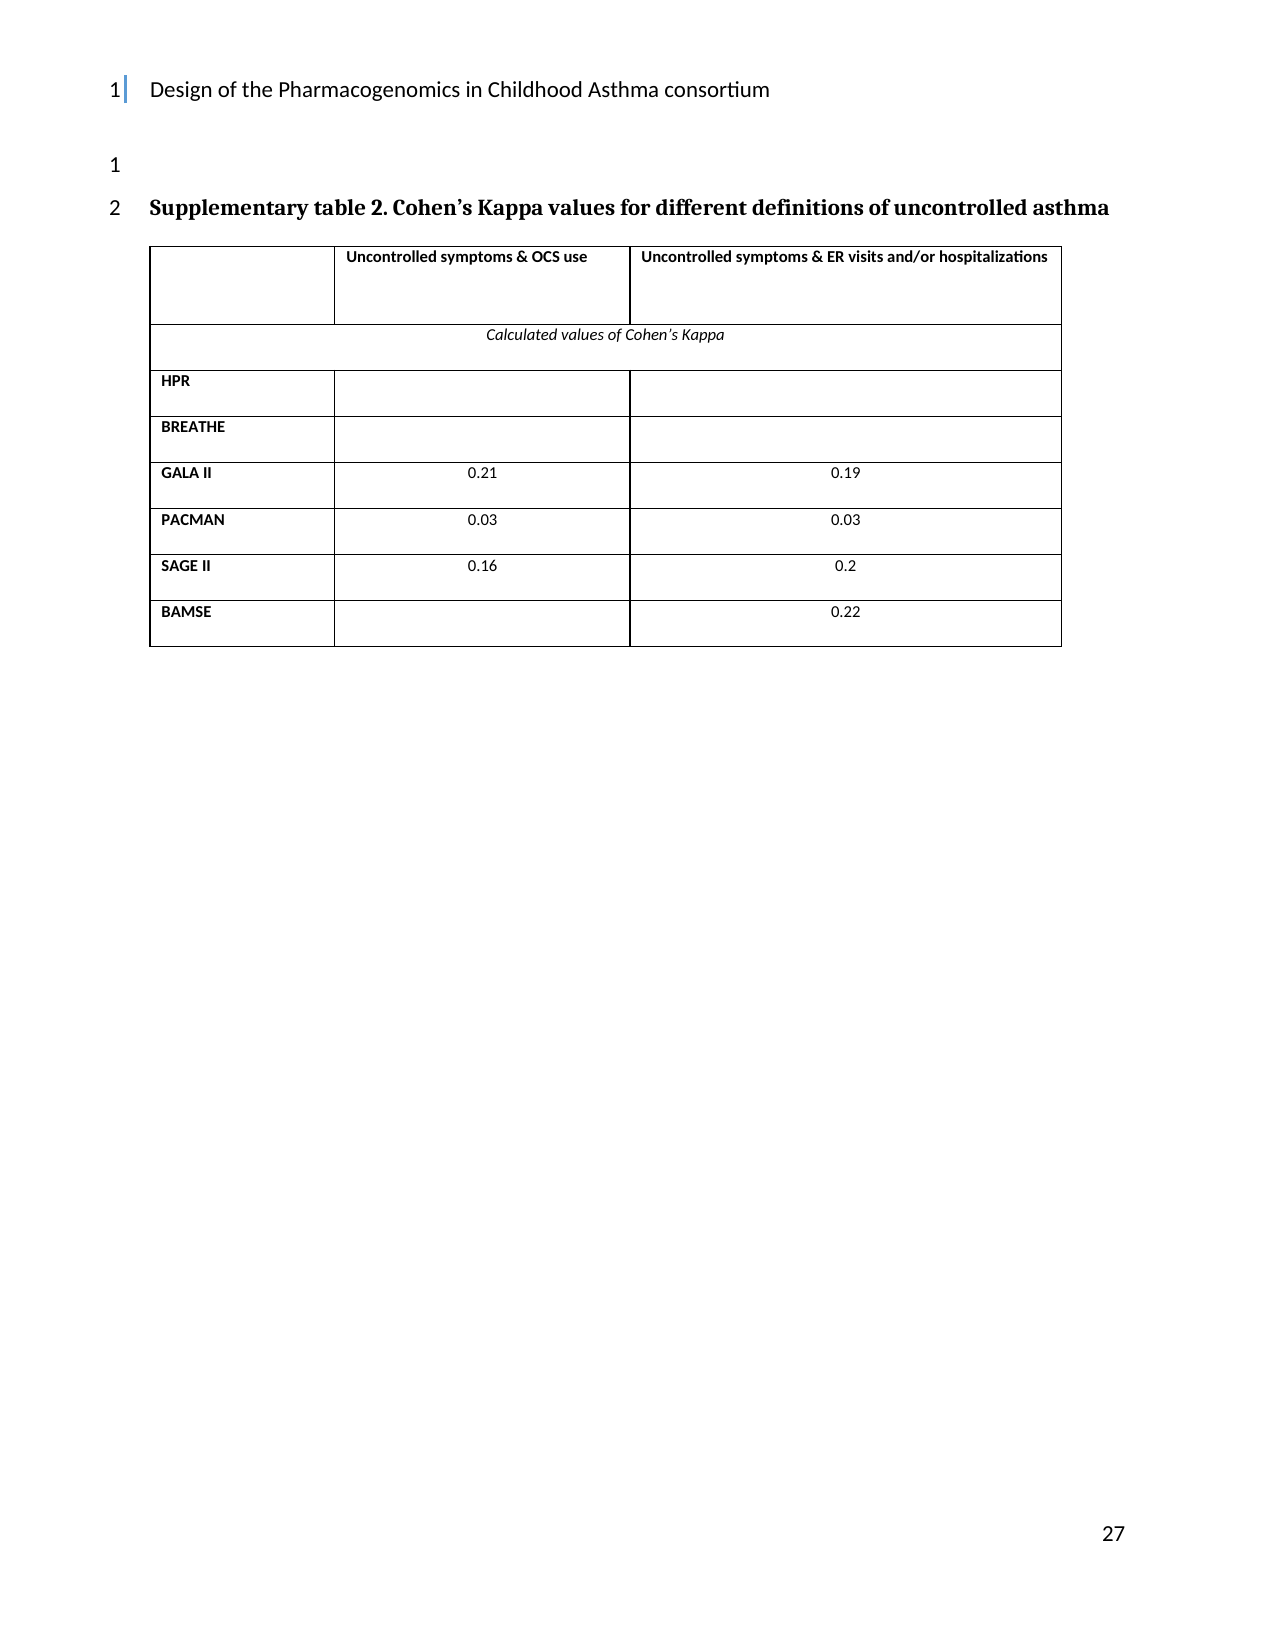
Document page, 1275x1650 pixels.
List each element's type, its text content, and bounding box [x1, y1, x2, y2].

table_cell Calculated values of Cohen’s Kappa [151, 325, 1061, 369]
text Supplementary table 2. Cohen’s Kappa values for different definitions of uncontrolled asthma [150, 195, 1125, 221]
table_cell GALA II [151, 463, 334, 508]
table_cell 0.21 [335, 463, 629, 508]
table_cell [631, 417, 1061, 462]
table_header [151, 247, 334, 323]
table_cell BREATHE [151, 417, 334, 462]
table_cell [335, 601, 629, 646]
table_cell 0.2 [631, 555, 1061, 600]
table_cell 0.03 [631, 509, 1061, 554]
table_cell 0.16 [335, 555, 629, 600]
table_cell 0.03 [335, 509, 629, 554]
table_cell 0.19 [631, 463, 1061, 508]
table_cell PACMAN [151, 509, 334, 554]
table_cell BAMSE [151, 601, 334, 646]
table_cell HPR [151, 371, 334, 416]
table_cell [335, 371, 629, 416]
table_cell [335, 417, 629, 462]
table_header Uncontrolled symptoms & OCS use [335, 247, 629, 323]
table_cell [631, 371, 1061, 416]
table_cell 0.22 [631, 601, 1061, 646]
table_header Uncontrolled symptoms & ER visits and/or hospitalizations [631, 247, 1061, 323]
table_cell SAGE II [151, 555, 334, 600]
